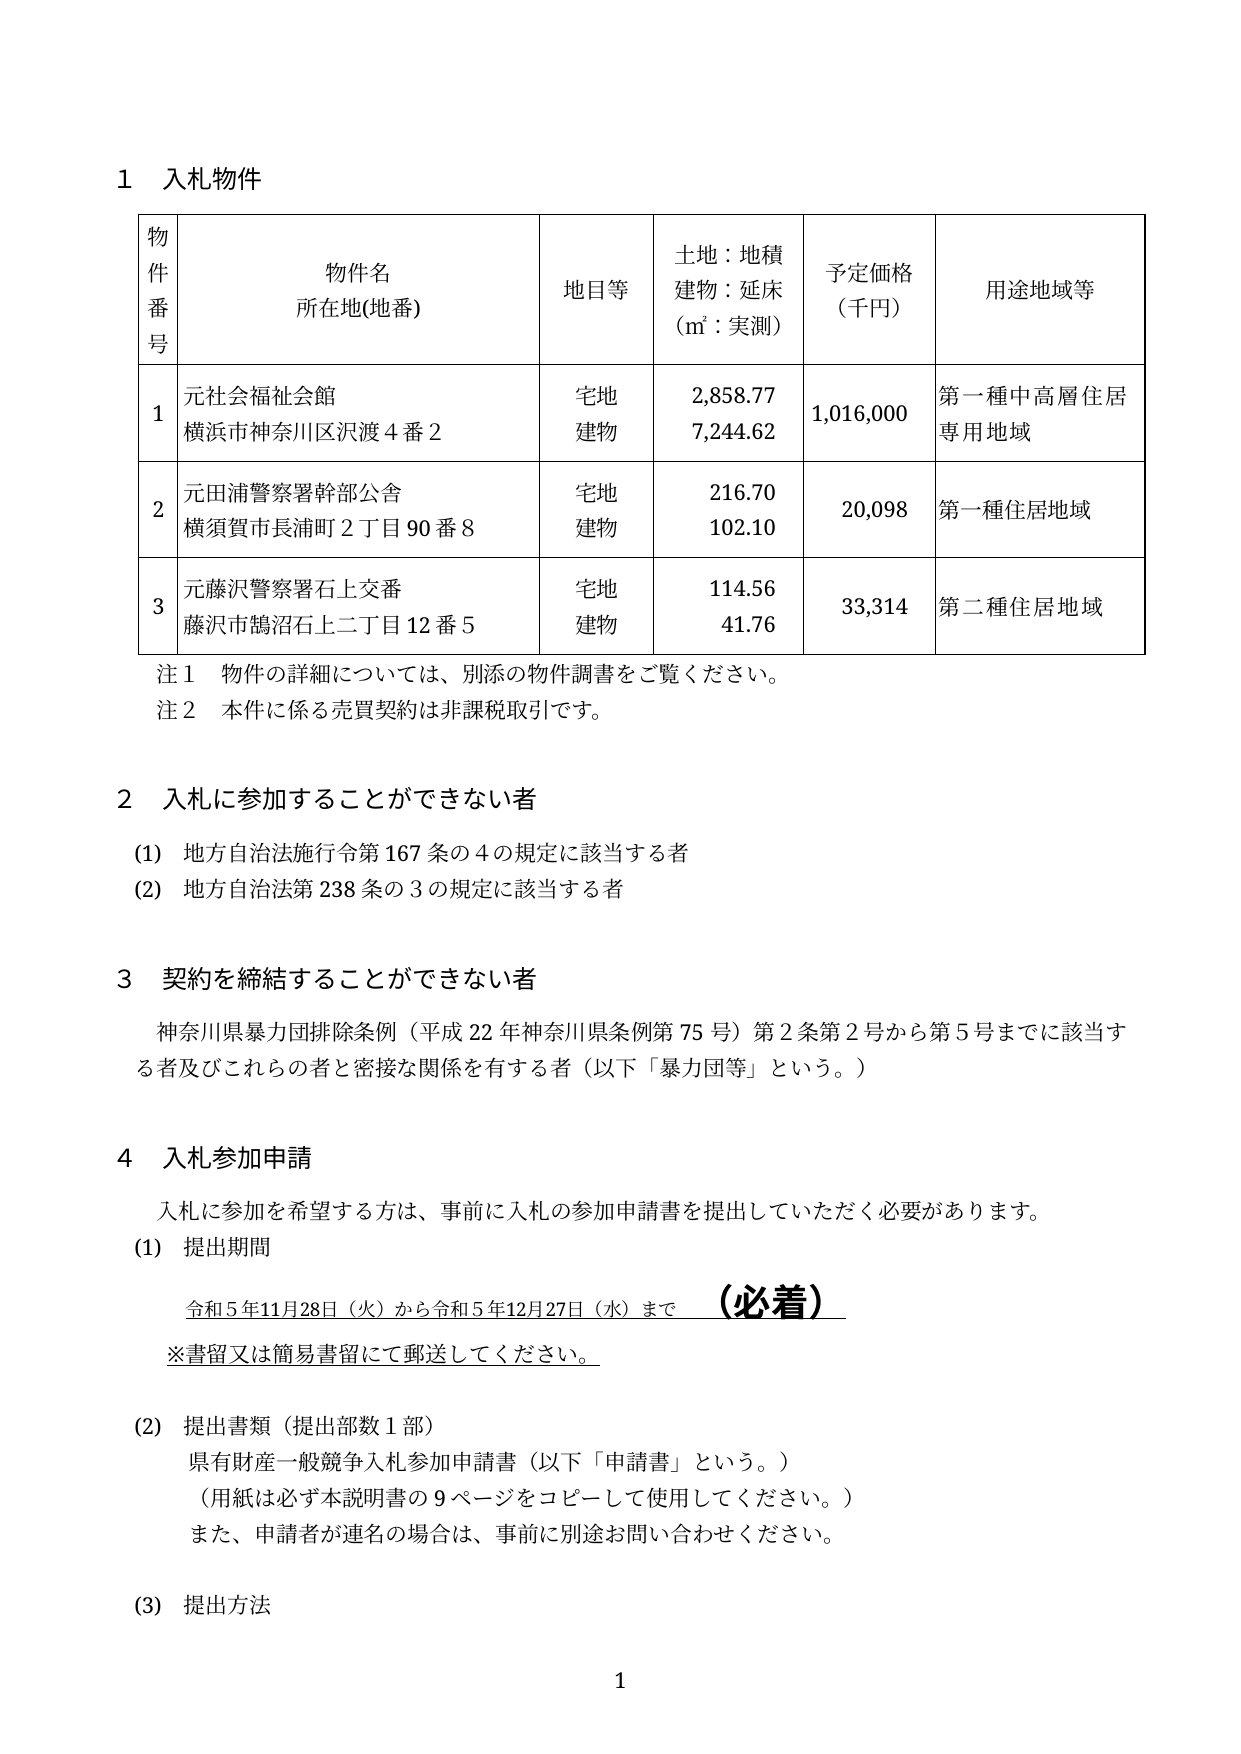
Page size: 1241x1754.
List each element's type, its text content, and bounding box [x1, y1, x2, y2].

text 神奈川県暴力団排除条例（平成22 年神奈川県条例第75 号）第２条第２号から第５号までに該当する者及びこれらの者と密接な関係を有する者（以下「暴力団等」という。） [134, 1013, 1128, 1085]
text 入札に参加を希望する方は、事前に入札の参加申請書を提出していただく必要があります。 [134, 1192, 1128, 1228]
table_cell 1,016,000 [804, 365, 935, 461]
table_cell 20,098 [804, 462, 935, 557]
table_cell 33,314 [804, 558, 935, 654]
subtitle １ 入札物件 [112, 142, 1128, 214]
table_cell 3 [139, 558, 177, 654]
text (1) 地方自治法施行令第167 条の４の規定に該当する者 [112, 834, 1128, 870]
table_cell 2,858.77 7,244.62 [654, 365, 803, 461]
subtitle ３ 契約を締結することができない者 [112, 941, 1128, 1013]
table_cell 元藤沢警察署石上交番 藤沢市鵠沼石上二丁目12番５ [178, 558, 539, 654]
table_cell 宅地 建物 [540, 365, 653, 461]
table_cell 1 [139, 365, 177, 461]
table_header 物 件 番 号 [139, 215, 177, 364]
table_cell 元田浦警察署幹部公舎 横須賀市長浦町２丁目90番８ [178, 462, 539, 557]
table_cell 2 [139, 462, 177, 557]
table_cell 114.56 41.76 [654, 558, 803, 654]
subtitle ２ 入札に参加することができない者 [112, 762, 1128, 834]
text また、申請者が連名の場合は、事前に別途お問い合わせください。 [167, 1515, 1128, 1551]
text (1) 提出期間 [112, 1228, 1128, 1264]
table_cell 第一種住居地域 [936, 462, 1144, 557]
text (2) 地方自治法第238 条の３の規定に該当する者 [112, 870, 1128, 906]
text （用紙は必ず本説明書の8ページをコピーして使用してください。） [167, 1479, 1128, 1515]
table_cell 第二種住居地域 [936, 558, 1144, 654]
text (3) 提出方法 [112, 1586, 1128, 1622]
text 県有財産一般競争入札参加申請書（以下「申請書」という。） [167, 1443, 1128, 1479]
table_cell 宅地 建物 [540, 558, 653, 654]
text 注２ 本件に係る売買契約は非課税取引です。 [112, 691, 1128, 726]
table_header 予定価格 （千円） [804, 215, 935, 364]
text (2) 提出書類（提出部数１部） [112, 1407, 1128, 1443]
table_header 用途地域等 [936, 215, 1144, 364]
text 令和５年11月28日（火）から令和５年12月27日（水）まで （必着） [167, 1264, 1128, 1336]
table_header 物件名 所在地(地番) [178, 215, 539, 364]
table_cell 216.70 102.10 [654, 462, 803, 557]
table_header 土地：地積 建物：延床 （㎡：実測） [654, 215, 803, 364]
text 注１ 物件の詳細については、別添の物件調書をご覧ください。 [156, 655, 1128, 691]
table_cell 元社会福祉会館 横浜市神奈川区沢渡４番２ [178, 365, 539, 461]
text ※書留又は簡易書留にて郵送してください。 [167, 1336, 1128, 1371]
table_cell 第一種中高層住居専用地域 [936, 365, 1144, 461]
table_cell 宅地 建物 [540, 462, 653, 557]
subtitle ４ 入札参加申請 [112, 1121, 1128, 1192]
table_header 地目等 [540, 215, 653, 364]
